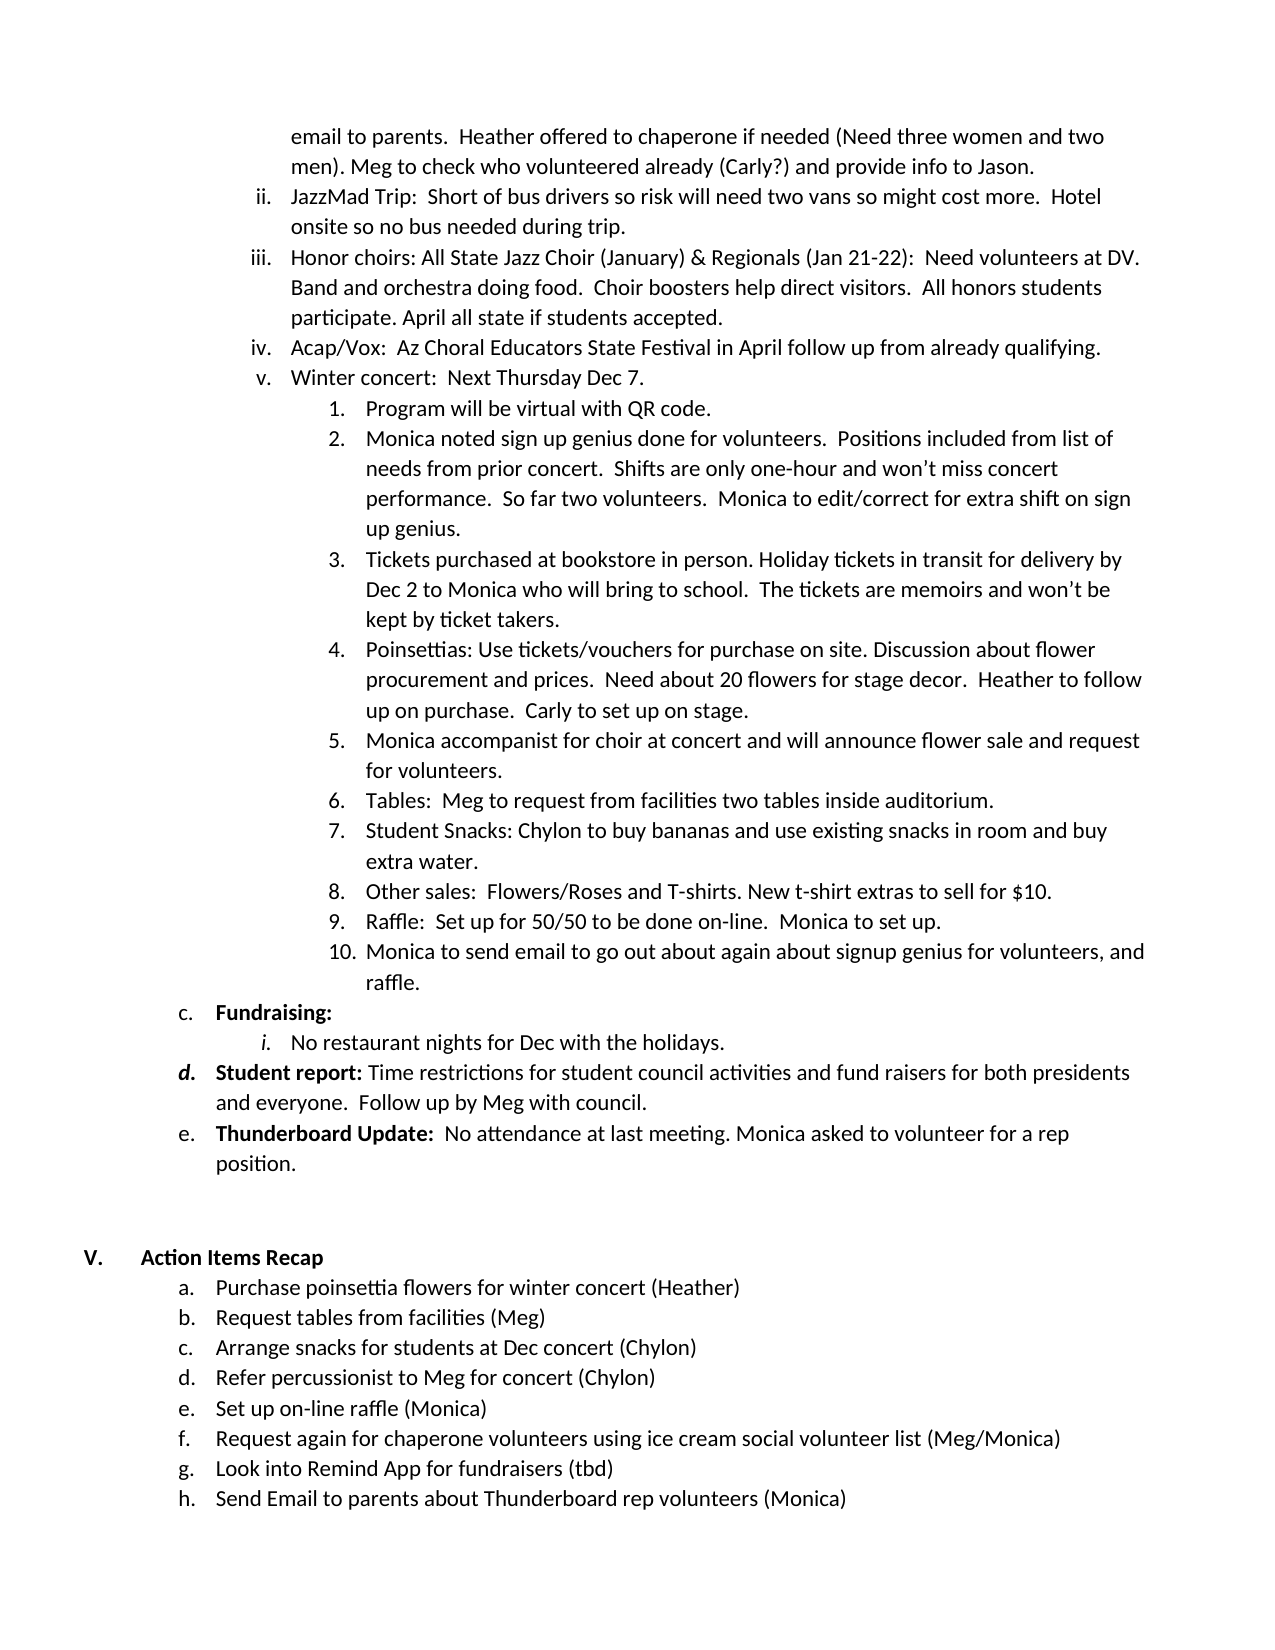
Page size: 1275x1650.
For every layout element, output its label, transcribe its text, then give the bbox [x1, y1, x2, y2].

list Arrange snacks for students at Dec concert (Chylon) [178, 1333, 1153, 1361]
list Monica accompanist for choir at concert and will announce flower sale and request for volunteers. [328, 726, 1153, 784]
list Student report: Time restrictions for student council activities and fund raisers for both presidents and everyone. Follow up by Meg with council. [178, 1058, 1153, 1117]
list Program will be virtual with QR code. [328, 394, 1153, 422]
list Request tables from facilities (Meg) [178, 1303, 1153, 1331]
list Fundraising: [178, 998, 1153, 1026]
list Monica to send email to go out about again about signup genius for volunteers, and raffle. [328, 937, 1153, 996]
list Honor choirs: All State Jazz Choir (January) & Regionals (Jan 21-22): Need volunteers at DV. Band and orchestra doing food. Choir boosters help direct visitors. All honors students participate. April all state if students accepted. [272, 243, 1153, 331]
list Monica noted sign up genius done for volunteers. Positions included from list of needs from prior concert. Shifts are only one-hour and won’t miss concert performance. So far two volunteers. Monica to edit/correct for extra shift on sign up genius. [328, 424, 1153, 543]
list Poinsettias: Use tickets/vouchers for purchase on site. Discussion about flower procurement and prices. Need about 20 flowers for stage decor. Heather to follow up on purchase. Carly to set up on stage. [328, 635, 1153, 724]
list Tickets purchased at bookstore in person. Holiday tickets in transit for delivery by Dec 2 to Monica who will bring to school. The tickets are memoirs and won’t be kept by ticket takers. [328, 545, 1153, 633]
list Raffle: Set up for 50/50 to be done on-line. Monica to set up. [328, 907, 1153, 935]
list Winter concert: Next Thursday Dec 7. [272, 363, 1153, 392]
list Acap/Vox: Az Choral Educators State Festival in April follow up from already qualifying. [272, 333, 1153, 361]
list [272, 122, 1153, 180]
list Thunderboard Update: No attendance at last meeting. Monica asked to volunteer for a rep position. [178, 1119, 1153, 1177]
list Look into Remind App for fundraisers (tbd) [178, 1454, 1153, 1482]
list JazzMad Trip: Short of bus drivers so risk will need two vans so might cost more. Hotel onsite so no bus needed during trip. [272, 182, 1153, 241]
list Set up on-line raffle (Monica) [178, 1394, 1153, 1422]
list Student Snacks: Chylon to buy bananas and use existing snacks in room and buy extra water. [328, 817, 1153, 875]
list No restaurant nights for Dec with the holidays. [272, 1028, 1153, 1056]
list Send Email to parents about Thunderboard rep volunteers (Monica) [178, 1484, 1153, 1512]
list Tables: Meg to request from facilities two tables inside auditorium. [328, 786, 1153, 814]
list Request again for chaperone volunteers using ice cream social volunteer list (Meg/Monica) [178, 1424, 1153, 1452]
list Other sales: Flowers/Roses and T-shirts. New t-shirt extras to sell for $10. [328, 877, 1153, 905]
list Purchase poinsettia flowers for winter concert (Heather) [178, 1273, 1153, 1301]
list Action Items Recap [103, 1243, 1153, 1271]
list Refer percussionist to Meg for concert (Chylon) [178, 1363, 1153, 1392]
